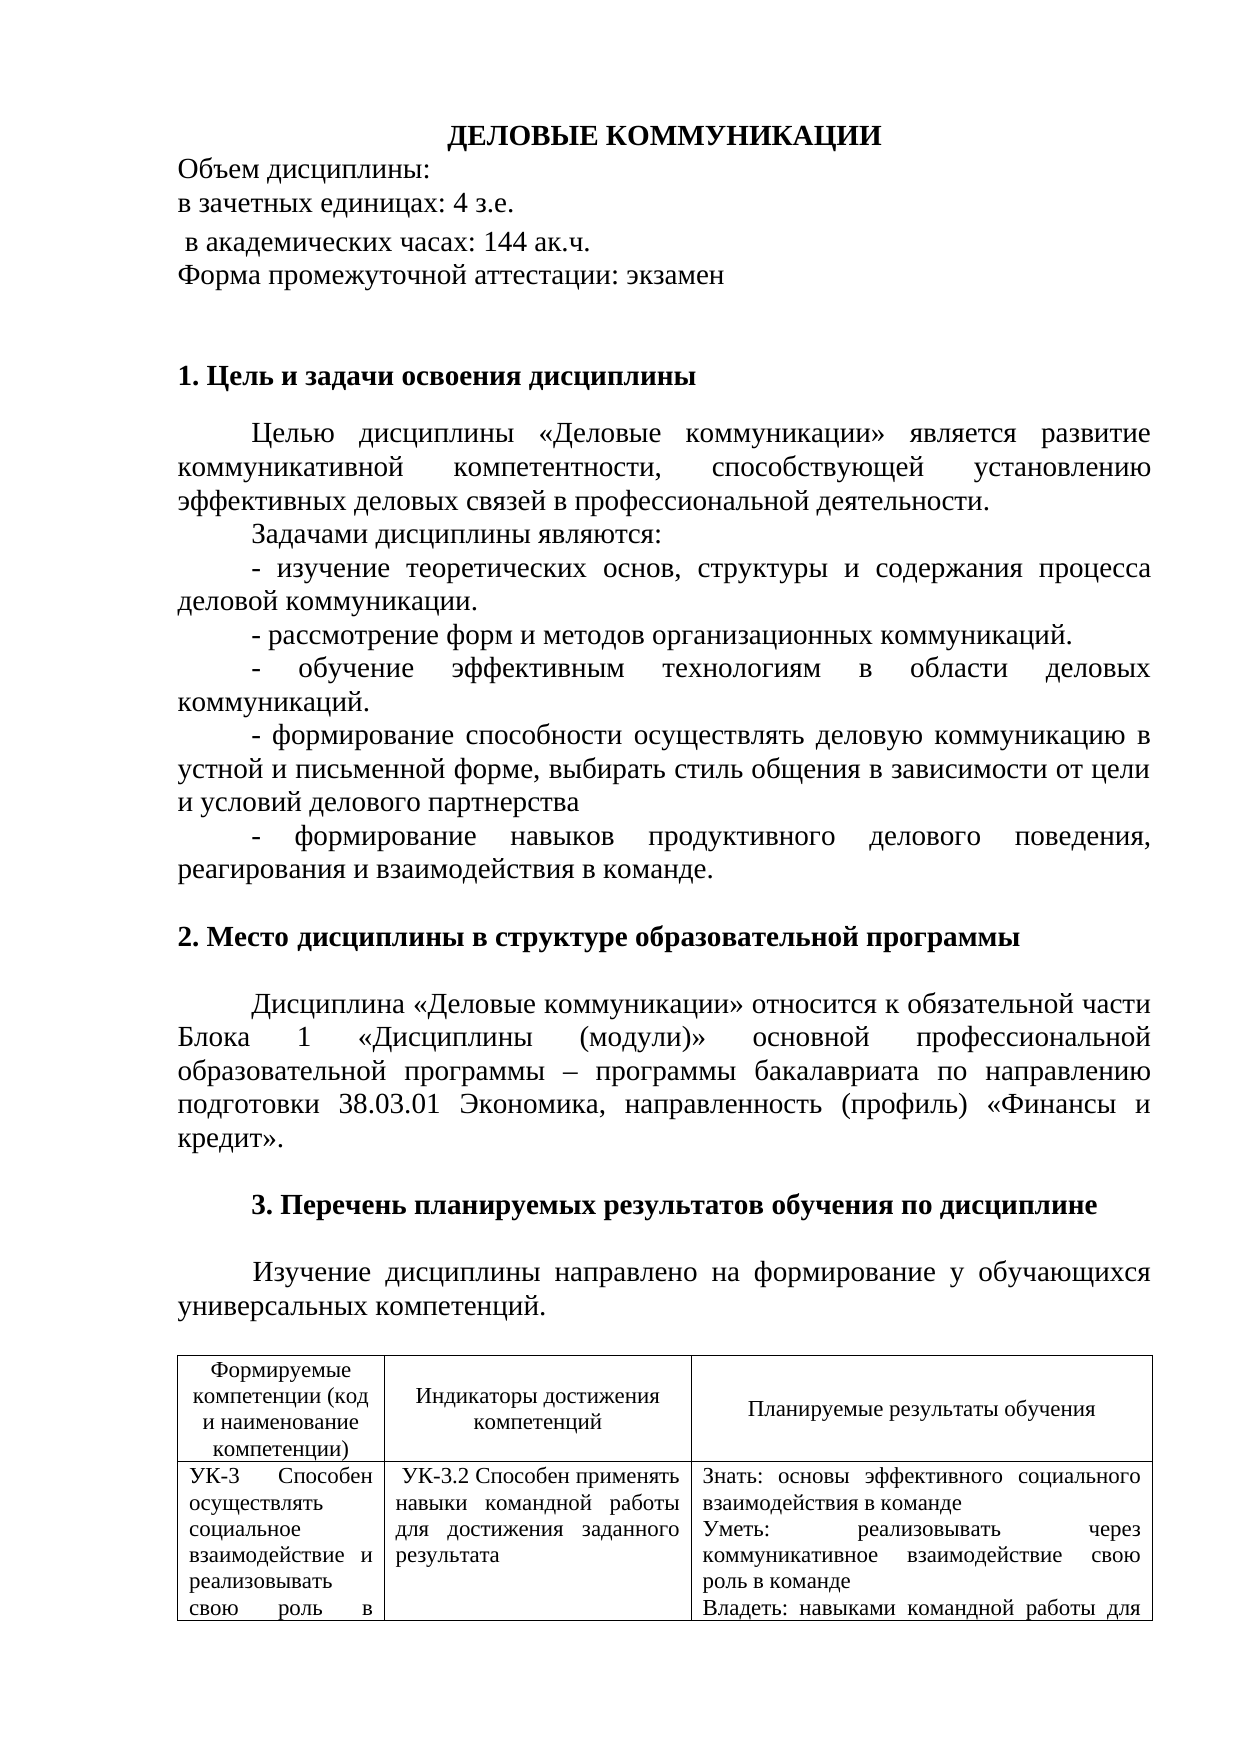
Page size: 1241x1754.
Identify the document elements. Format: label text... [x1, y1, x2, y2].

text Задачами дисциплины являются: [177, 516, 1152, 550]
text Форма промежуточной аттестации: экзамен [177, 257, 1152, 291]
text ДЕЛОВЫЕ КОММУНИКАЦИИ [177, 118, 1152, 152]
text Изучение дисциплины направлено на формирование у обучающихся универсальных компетенций. [177, 1254, 1152, 1321]
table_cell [178, 1462, 384, 1620]
text - обучение эффективным технологиям в области деловых коммуникаций. [177, 650, 1152, 717]
text Дисциплина «Деловые коммуникации» относится к обязательной части Блока 1 «Дисциплины (модули)» основной профессиональной образовательной программы – программы бакалавриата по направлению подготовки 38.03.01 Экономика, направленность (профиль) «Финансы и кредит». [177, 986, 1152, 1153]
text 1. Цель и задачи освоения дисциплины [177, 358, 1152, 391]
text - формирование способности осуществлять деловую коммуникацию в устной и письменной форме, выбирать стиль общения в зависимости от цели и условий делового партнерства [177, 717, 1152, 818]
text 2. Место дисциплины в структуре образовательной программы [177, 919, 1152, 952]
text в академических часах: 144 ак.ч. [177, 224, 1152, 257]
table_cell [385, 1462, 691, 1620]
text в зачетных единицах: 4 з.е. [177, 185, 1152, 219]
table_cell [692, 1462, 1152, 1620]
text - рассмотрение форм и методов организационных коммуникаций. [177, 617, 1152, 650]
table_header Планируемые результаты обучения [692, 1356, 1152, 1461]
text Объем дисциплины: [177, 152, 1152, 185]
text 3. Перечень планируемых результатов обучения по дисциплине [177, 1187, 1152, 1221]
text - формирование навыков продуктивного делового поведения, реагирования и взаимодействия в команде. [177, 818, 1152, 885]
text Целью дисциплины «Деловые коммуникации» является развитие коммуникативной компетентности, способствующей установлению эффективных деловых связей в профессиональной деятельности. [177, 416, 1152, 516]
table_header Индикаторы достижения компетенций [385, 1356, 691, 1461]
text - изучение теоретических основ, структуры и содержания процесса деловой коммуникации. [177, 550, 1152, 617]
table_header Формируемые компетенции (код и наименование компетенции) [178, 1356, 384, 1461]
